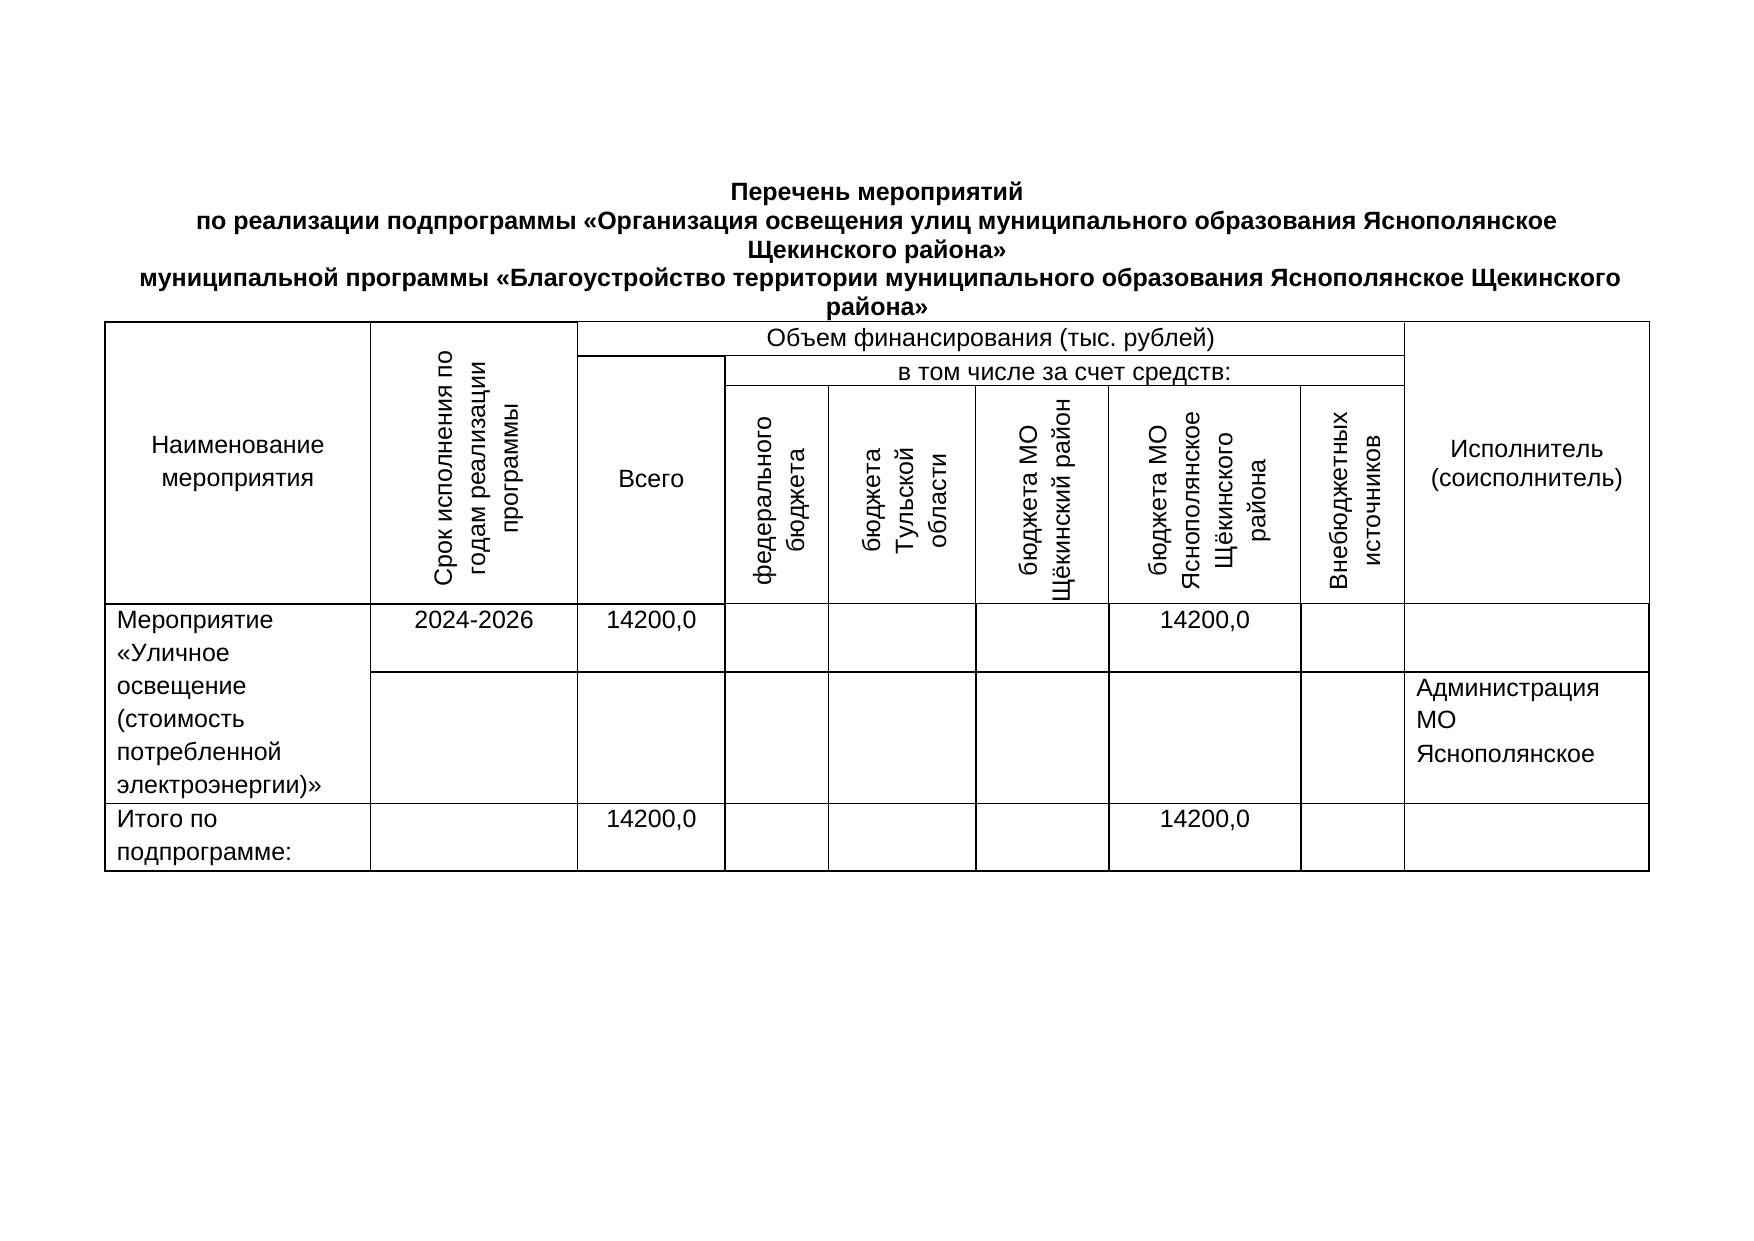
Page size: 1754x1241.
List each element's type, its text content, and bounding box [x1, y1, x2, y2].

table_cell 2024-2026 [371, 605, 577, 671]
table_cell [1110, 673, 1300, 803]
table_cell [726, 804, 828, 870]
table_cell в том числе за счет средств: [726, 356, 1404, 385]
table_header Наименование мероприятия [106, 323, 370, 603]
table_cell 14200,0 [1110, 804, 1300, 870]
table_cell [371, 804, 577, 870]
table_cell [578, 673, 724, 803]
table_cell [829, 673, 975, 803]
table_cell [371, 673, 577, 803]
table_cell Мероприятие «Уличное освещение (стоимость потребленной электроэнергии)» [106, 605, 370, 803]
table_cell [829, 804, 975, 870]
table_cell [1302, 604, 1404, 671]
table_cell [726, 604, 828, 671]
table_cell федерального бюджета [726, 386, 828, 603]
table_cell [1405, 604, 1648, 671]
table_cell Внебюджетных источников [1301, 386, 1404, 603]
table_cell бюджета МО Яснополянское Щёкинского района [1109, 386, 1300, 603]
text по реализации подпрограммы «Организация освещения улиц муниципального образования Яснополянское Щекинского района» [118, 206, 1636, 263]
table_cell 14200,0 [578, 804, 724, 870]
table_cell 14200,0 [1110, 604, 1300, 671]
text Перечень мероприятий [118, 177, 1636, 206]
table_header Объем финансирования (тыс. рублей) [578, 322, 1404, 355]
table_cell бюджета Тульской области [829, 386, 975, 603]
text муниципальной программы «Благоустройство территории муниципального образования Яснополянское Щекинского района» [118, 263, 1636, 321]
table_cell [1405, 804, 1648, 870]
table_header Срок исполнения по годам реализации программы [371, 323, 577, 603]
table_cell [1302, 804, 1404, 870]
table_cell [726, 673, 828, 803]
table_cell Всего [578, 357, 724, 603]
table_cell [977, 604, 1108, 671]
table_cell Итого по подпрограмме: [106, 804, 370, 870]
table_cell [977, 804, 1108, 870]
table_cell бюджета МО Щёкинский район [976, 386, 1108, 603]
table_cell 14200,0 [578, 605, 724, 671]
table_cell [829, 604, 975, 671]
table_header Исполнитель (соисполнитель) [1405, 322, 1649, 603]
table_cell [1302, 673, 1404, 803]
table_cell Администрация МО Яснополянское [1405, 673, 1648, 803]
table_cell [977, 673, 1108, 803]
